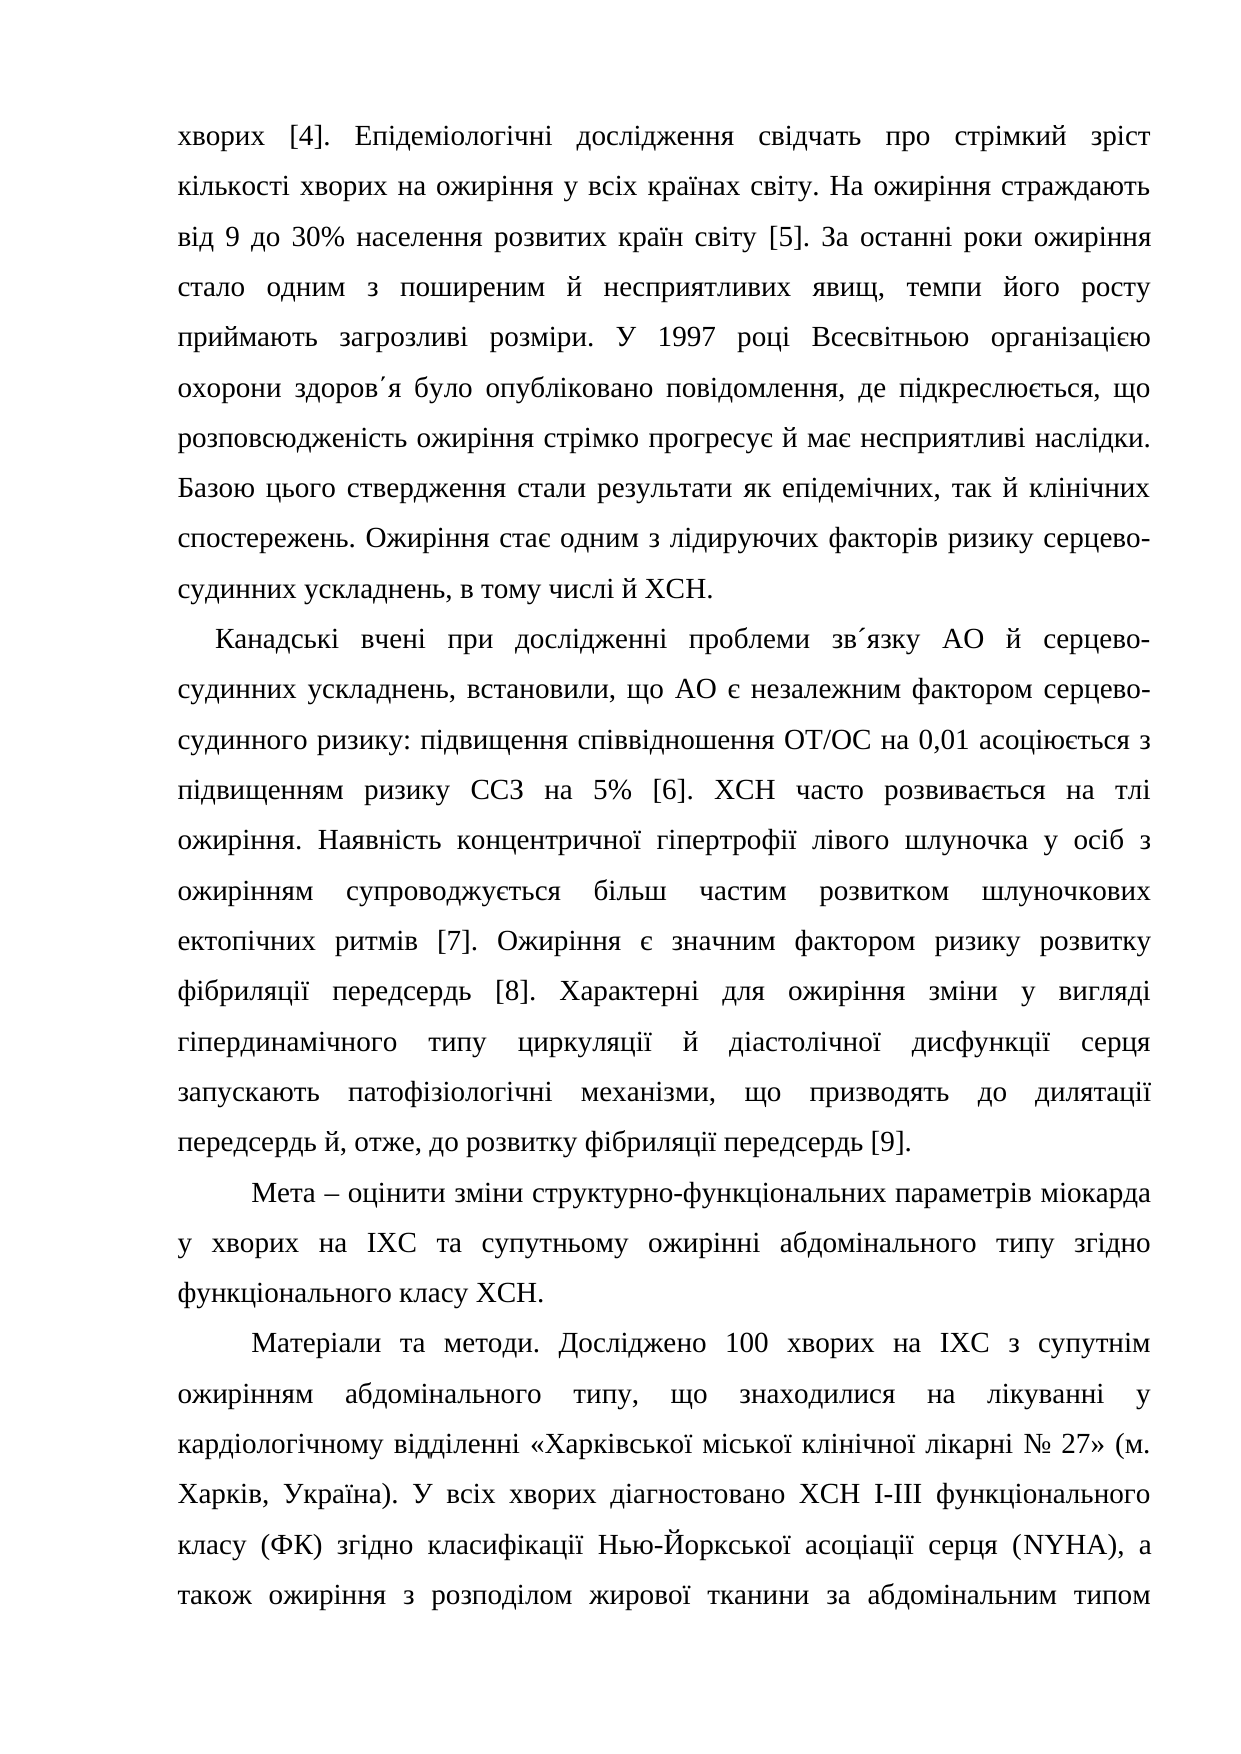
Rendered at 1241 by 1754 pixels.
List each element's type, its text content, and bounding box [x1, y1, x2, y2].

text Канадські вчені при дослідженні проблеми зв´язку АО й серцево-судинних ускладнень, встановили, що АО є незалежним фактором серцево-судинного ризику: підвищення співвідношення ОТ/ОС на 0,01 асоціюється з підвищенням ризику ССЗ на 5% [6]. ХСН часто розвивається на тлі ожиріння. Наявність концентричної гіпертрофії лівого шлуночка у осіб з ожирінням супроводжується більш частим розвитком шлуночкових ектопічних ритмів [7]. Ожиріння є значним фактором ризику розвитку фібриляції передсердь [8]. Характерні для ожиріння зміни у вигляді гіпердинамічного типу циркуляції й діастолічної дисфункції серця запускають патофізіологічні механізми, що призводять до дилятації передсердь й, отже, до розвитку фібриляції передсердь [9]. [177, 621, 1152, 1158]
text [177, 118, 1152, 604]
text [177, 1326, 1152, 1611]
text Мета – оцінити зміни структурно-функціональних параметрів міокарда у хворих на ІХС та супутньому ожирінні абдомінального типу згідно функціонального класу ХСН. [177, 1175, 1152, 1309]
